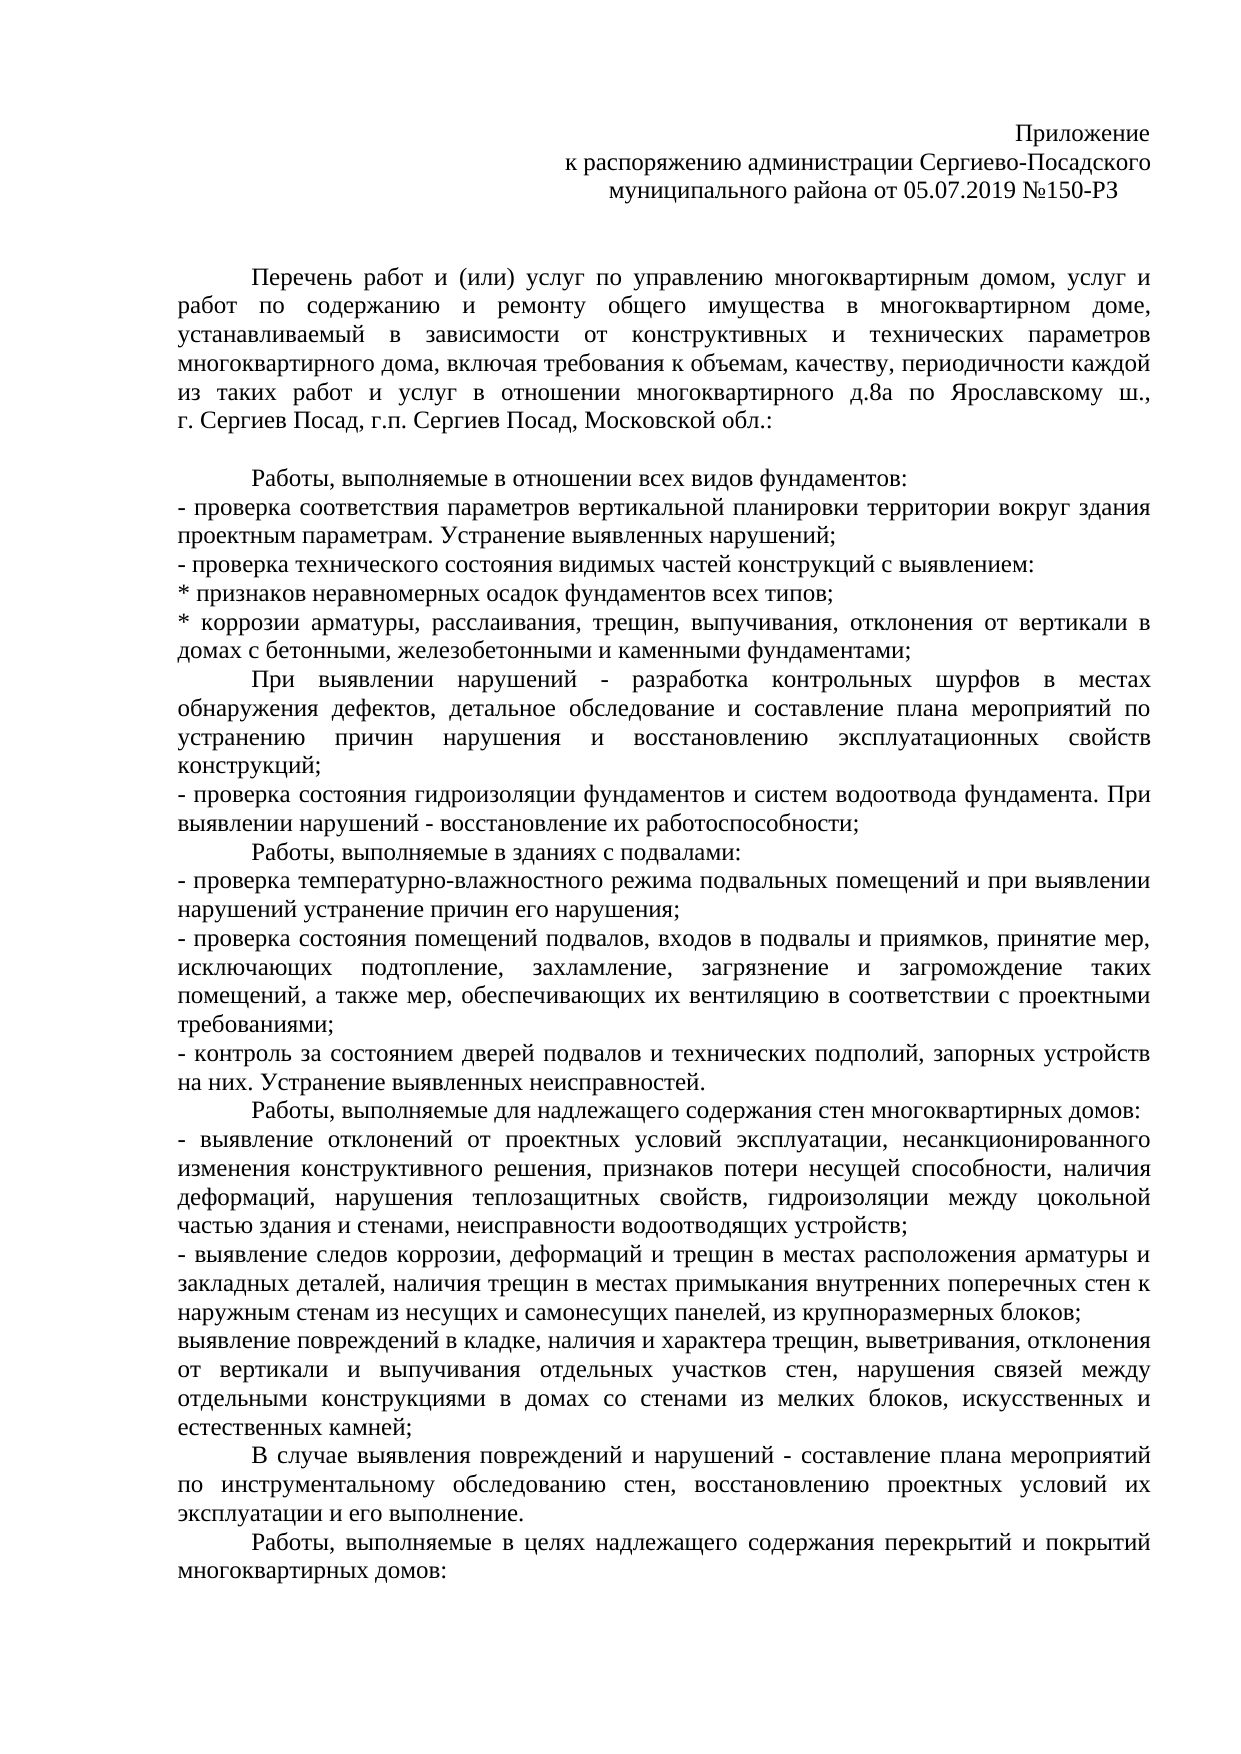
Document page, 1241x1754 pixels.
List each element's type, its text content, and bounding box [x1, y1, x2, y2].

text Работы, выполняемые в целях надлежащего содержания перекрытий и покрытий многоквартирных домов: [177, 1527, 1152, 1584]
text Приложение [177, 118, 1152, 147]
text - проверка состояния помещений подвалов, входов в подвалы и приямков, принятие мер, исключающих подтопление, захламление, загрязнение и загромождение таких помещений, а также мер, обеспечивающих их вентиляцию в соответствии с проектными требованиями; [177, 923, 1152, 1038]
text Перечень работ и (или) услуг по управлению многоквартирным домом, услуг и работ по содержанию и ремонту общего имущества в многоквартирном доме, устанавливаемый в зависимости от конструктивных и технических параметров многоквартирного дома, включая требования к объемам, качеству, периодичности каждой из таких работ и услуг в отношении многоквартирного д.8а по Ярославскому ш., г. Сергиев Посад, г.п. Сергиев Посад, Московской обл.: [177, 262, 1152, 434]
text Работы, выполняемые в зданиях с подвалами: [177, 837, 1152, 866]
text * коррозии арматуры, расслаивания, трещин, выпучивания, отклонения от вертикали в домах с бетонными, железобетонными и каменными фундаментами; [177, 607, 1152, 664]
text - проверка состояния гидроизоляции фундаментов и систем водоотвода фундамента. При выявлении нарушений - восстановление их работоспособности; [177, 779, 1152, 837]
text - выявление отклонений от проектных условий эксплуатации, несанкционированного изменения конструктивного решения, признаков потери несущей способности, наличия деформаций, нарушения теплозащитных свойств, гидроизоляции между цокольной частью здания и стенами, неисправности водоотводящих устройств; [177, 1124, 1152, 1239]
text к распоряжению администрации Сергиево-Посадского муниципального района от 05.07.2019 №150-РЗ [177, 147, 1152, 204]
text - контроль за состоянием дверей подвалов и технических подполий, запорных устройств на них. Устранение выявленных неисправностей. [177, 1038, 1152, 1096]
text Работы, выполняемые в отношении всех видов фундаментов: [177, 463, 1152, 492]
text - выявление следов коррозии, деформаций и трещин в местах расположения арматуры и закладных деталей, наличия трещин в местах примыкания внутренних поперечных стен к наружным стенам из несущих и самонесущих панелей, из крупноразмерных блоков; [177, 1239, 1152, 1326]
text При выявлении нарушений - разработка контрольных шурфов в местах обнаружения дефектов, детальное обследование и составление плана мероприятий по устранению причин нарушения и восстановлению эксплуатационных свойств конструкций; [177, 664, 1152, 779]
text - проверка соответствия параметров вертикальной планировки территории вокруг здания проектным параметрам. Устранение выявленных нарушений; [177, 492, 1152, 549]
text - проверка технического состояния видимых частей конструкций с выявлением: [177, 549, 1152, 578]
text В случае выявления повреждений и нарушений - составление плана мероприятий по инструментальному обследованию стен, восстановлению проектных условий их эксплуатации и его выполнение. [177, 1441, 1152, 1527]
text Работы, выполняемые для надлежащего содержания стен многоквартирных домов: [177, 1096, 1152, 1124]
text - проверка температурно-влажностного режима подвальных помещений и при выявлении нарушений устранение причин его нарушения; [177, 866, 1152, 923]
text выявление повреждений в кладке, наличия и характера трещин, выветривания, отклонения от вертикали и выпучивания отдельных участков стен, нарушения связей между отдельными конструкциями в домах со стенами из мелких блоков, искусственных и естественных камней; [177, 1326, 1152, 1441]
text * признаков неравномерных осадок фундаментов всех типов; [177, 578, 1152, 607]
